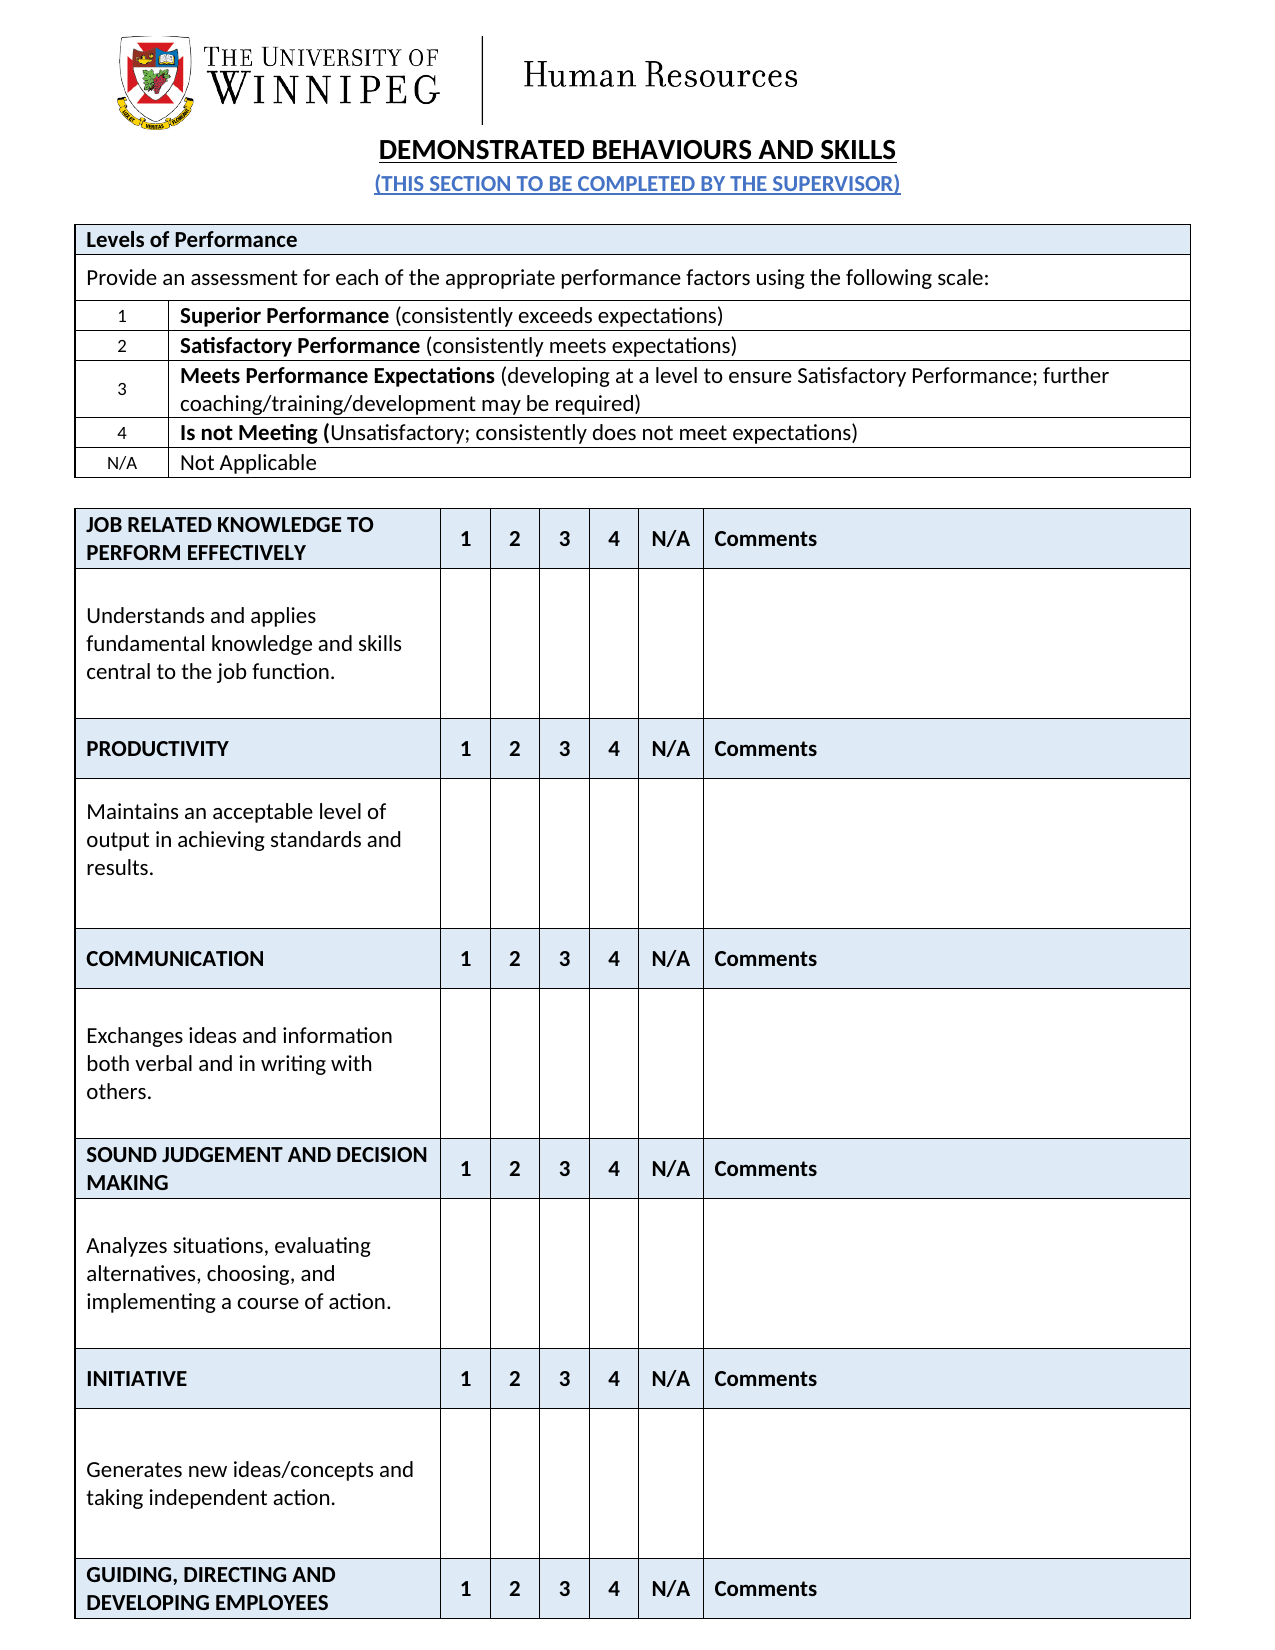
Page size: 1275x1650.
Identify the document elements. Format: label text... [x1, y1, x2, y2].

table_cell Provide an assessment for each of the appropriate performance factors using the following scale: [76, 255, 1190, 300]
table_cell [704, 1199, 1190, 1348]
table_header N/A [639, 509, 703, 568]
table_cell Comments [704, 1349, 1190, 1408]
table_cell [540, 989, 589, 1138]
table_cell 4 [590, 1349, 638, 1408]
table_cell GUIDING, DIRECTING AND DEVELOPING EMPLOYEES [76, 1559, 440, 1618]
table_cell Comments [704, 1559, 1190, 1618]
table_cell [540, 779, 589, 928]
table_cell 4 [590, 719, 638, 778]
table_cell Comments [704, 1139, 1190, 1198]
table_cell [704, 569, 1190, 718]
table_cell N/A [639, 719, 703, 778]
table_cell [540, 1199, 589, 1348]
table_cell Generates new ideas/concepts and taking independent action. [76, 1409, 440, 1558]
table_cell 1 [441, 1349, 490, 1408]
table_cell INITIATIVE [76, 1349, 440, 1408]
table_header 2 [491, 509, 539, 568]
table_cell [441, 989, 490, 1138]
table_cell 3 [540, 929, 589, 988]
table_cell N/A [639, 1349, 703, 1408]
table_cell [540, 1409, 589, 1558]
table_cell 2 [491, 1349, 539, 1408]
table_cell N/A [639, 929, 703, 988]
table_cell 3 [540, 719, 589, 778]
table_cell [491, 569, 539, 718]
table_cell 2 [491, 1139, 539, 1198]
table_cell [639, 989, 703, 1138]
table_cell 1 [441, 1139, 490, 1198]
table_header JOB RELATED KNOWLEDGE TO PERFORM EFFECTIVELY [76, 509, 440, 568]
table_cell 2 [491, 719, 539, 778]
table_cell N/A [639, 1559, 703, 1618]
table_cell SOUND JUDGEMENT AND DECISION MAKING [76, 1139, 440, 1198]
table_header Levels of Performance [76, 225, 1190, 254]
table_cell 4 [590, 1559, 638, 1618]
table_cell 3 [76, 361, 168, 417]
table_cell [491, 1409, 539, 1558]
table_cell [639, 569, 703, 718]
table_cell 1 [441, 1559, 490, 1618]
table_cell N/A [639, 1139, 703, 1198]
table_cell [491, 989, 539, 1138]
table_cell 3 [540, 1559, 589, 1618]
table_cell [704, 989, 1190, 1138]
table_cell 1 [441, 719, 490, 778]
table_cell [704, 779, 1190, 928]
table_cell Meets Performance Expectations (developing at a level to ensure Satisfactory Performance; further coaching/training/development may be required) [169, 361, 1190, 417]
table_cell Is not Meeting (Unsatisfactory; consistently does not meet expectations) [169, 418, 1190, 447]
table_cell Not Applicable [169, 448, 1190, 477]
table_cell [639, 1199, 703, 1348]
table_header Comments [704, 509, 1190, 568]
table_cell [441, 1409, 490, 1558]
table_cell Superior Performance (consistently exceeds expectations) [169, 301, 1190, 330]
table_cell 1 [76, 301, 168, 330]
table_cell 4 [590, 929, 638, 988]
table_cell 2 [76, 331, 168, 360]
table_cell [441, 569, 490, 718]
table_cell Comments [704, 719, 1190, 778]
table_cell [590, 1409, 638, 1558]
table_cell COMMUNICATION [76, 929, 440, 988]
table_cell 3 [540, 1349, 589, 1408]
picture [117, 36, 797, 130]
table_cell [491, 779, 539, 928]
table_cell [441, 1199, 490, 1348]
table_cell 4 [590, 1139, 638, 1198]
table_cell Satisfactory Performance (consistently meets expectations) [169, 331, 1190, 360]
table_cell 1 [441, 929, 490, 988]
table_cell [540, 569, 589, 718]
table_cell [590, 569, 638, 718]
table_cell 2 [491, 929, 539, 988]
table_cell [639, 779, 703, 928]
table_cell Exchanges ideas and information both verbal and in writing with others. [76, 989, 440, 1138]
table_cell [704, 1409, 1190, 1558]
table_cell PRODUCTIVITY [76, 719, 440, 778]
table_cell [491, 1199, 539, 1348]
table_cell Comments [704, 929, 1190, 988]
table_cell [639, 1409, 703, 1558]
table_header 4 [590, 509, 638, 568]
table_header 3 [540, 509, 589, 568]
table_cell Analyzes situations, evaluating alternatives, choosing, and implementing a course of action. [76, 1199, 440, 1348]
table_cell 3 [540, 1139, 589, 1198]
table_cell 2 [491, 1559, 539, 1618]
table_cell [590, 989, 638, 1138]
table_cell N/A [76, 448, 168, 477]
table_cell [590, 1199, 638, 1348]
table_header 1 [441, 509, 490, 568]
table_cell [441, 779, 490, 928]
table_cell 4 [76, 418, 168, 447]
table_cell [590, 779, 638, 928]
table_cell Maintains an acceptable level of output in achieving standards and results. [76, 779, 440, 928]
text DEMONSTRATED BEHAVIOURS AND SKILLS (THIS SECTION TO BE COMPLETED BY THE SUPERVISOR) [150, 131, 1125, 197]
table_cell Understands and applies fundamental knowledge and skills central to the job function. [76, 569, 440, 718]
